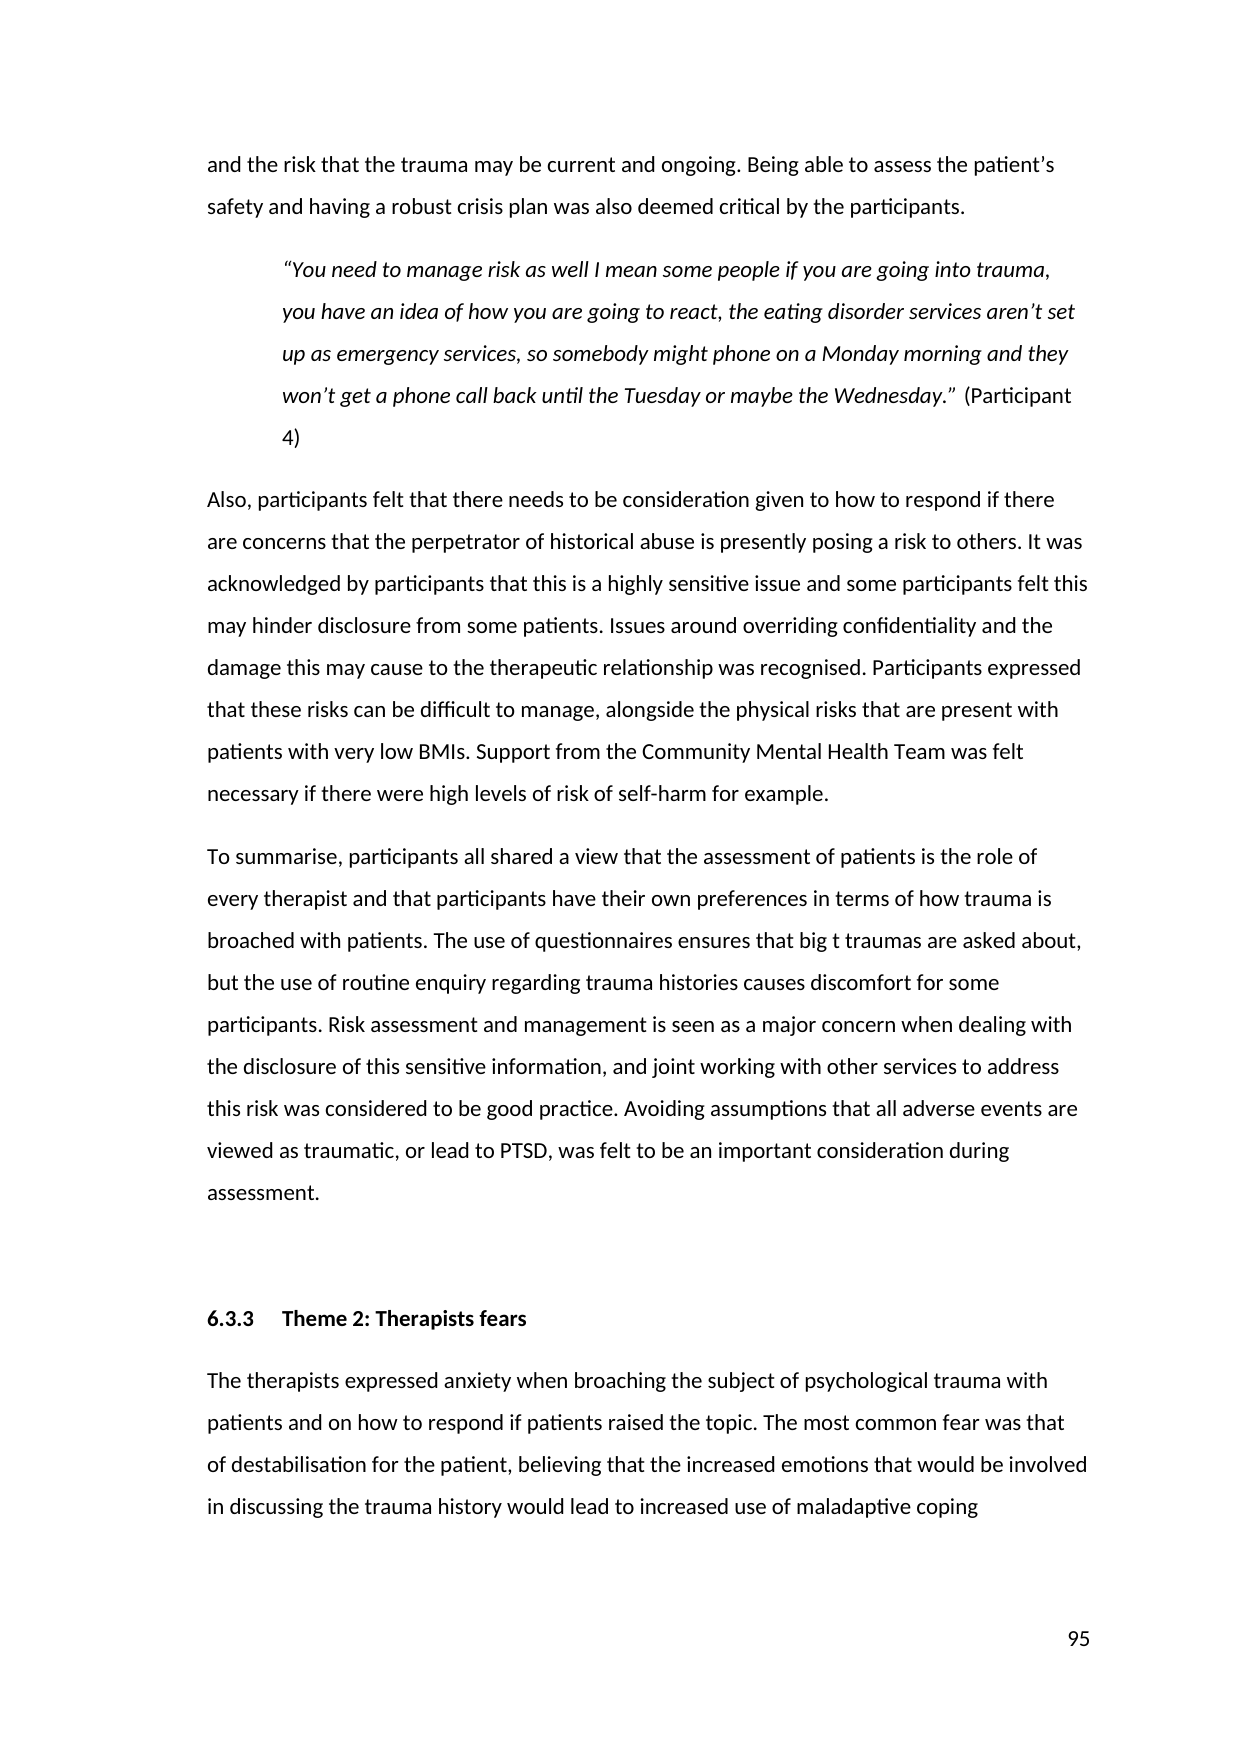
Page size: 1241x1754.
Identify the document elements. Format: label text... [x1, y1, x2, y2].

text Also, participants felt that there needs to be consideration given to how to respond if there are concerns that the perpetrator of historical abuse is presently posing a risk to others. It was acknowledged by participants that this is a highly sensitive issue and some participants felt this may hinder disclosure from some patients. Issues around overriding confidentiality and the damage this may cause to the therapeutic relationship was recognised. Participants expressed that these risks can be difficult to manage, alongside the physical risks that are present with patients with very low BMIs. Support from the Community Mental Health Team was felt necessary if there were high levels of risk of self-harm for example. [207, 486, 1090, 807]
text To summarise, participants all shared a view that the assessment of patients is the role of every therapist and that participants have their own preferences in terms of how trauma is broached with patients. The use of questionnaires ensures that big t traumas are asked about, but the use of routine enquiry regarding trauma histories causes discomfort for some participants. Risk assessment and management is seen as a major concern when dealing with the disclosure of this sensitive information, and joint working with other services to address this risk was considered to be good practice. Avoiding assumptions that all adverse events are viewed as traumatic, or lead to PTSD, was felt to be an important consideration during assessment. [207, 842, 1090, 1206]
text “You need to manage risk as well I mean some people if you are going into trauma, you have an idea of how you are going to react, the eating disorder services aren’t set up as emergency services, so somebody might phone on a Monday morning and they won’t get a phone call back until the Tuesday or maybe the Wednesday.” (Participant 4) [282, 255, 1090, 451]
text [207, 150, 1090, 220]
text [207, 1366, 1090, 1520]
text 6.3.3 Theme 2: Therapists fears [207, 1304, 1090, 1332]
